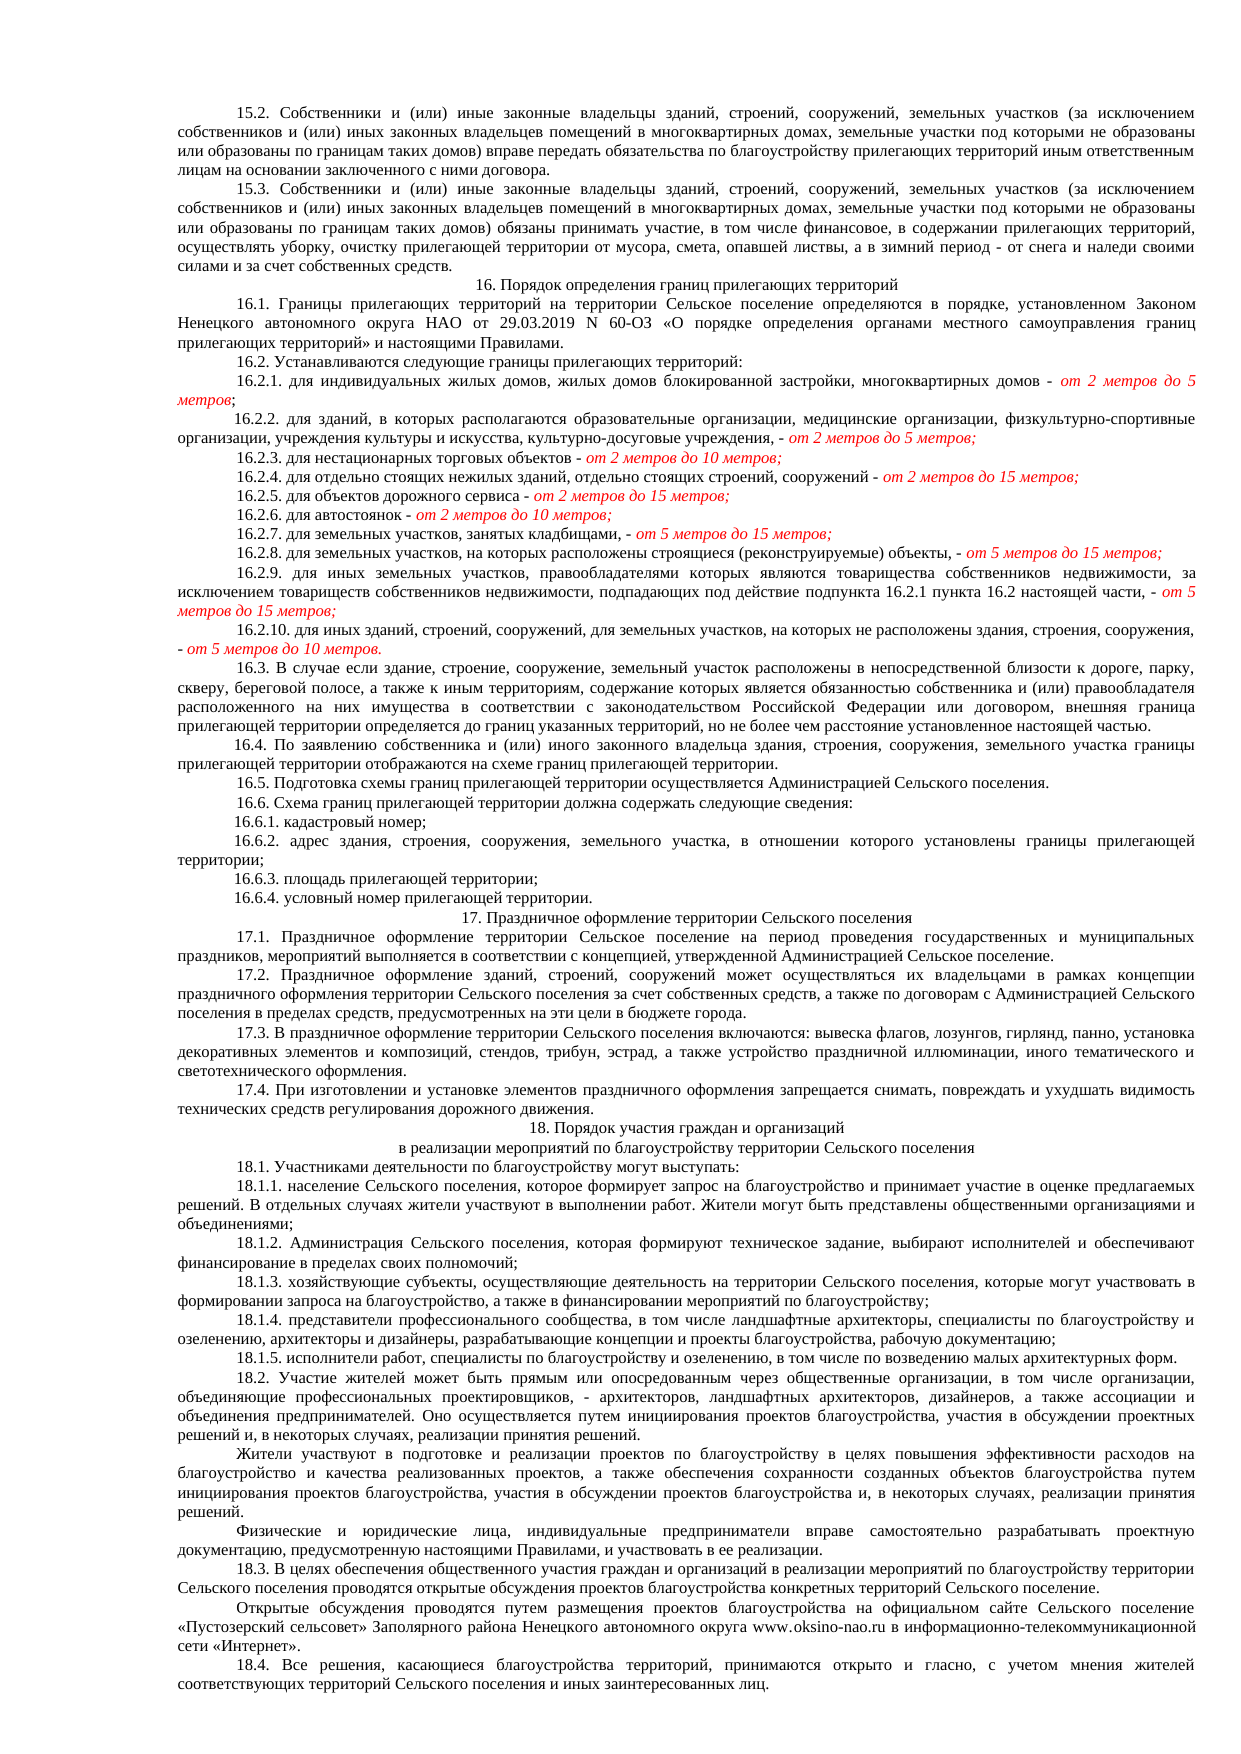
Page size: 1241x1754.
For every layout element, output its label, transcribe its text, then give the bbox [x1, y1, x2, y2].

text 16.5. Подготовка схемы границ прилегающей территории осуществляется Администрацией Сельского поселения. [177, 773, 1196, 792]
text в реализации мероприятий по благоустройству территории Сельского поселения [177, 1137, 1196, 1157]
text 18.1.2. Администрация Сельского поселения, которая формируют техническое задание, выбирают исполнителей и обеспечивают финансирование в пределах своих полномочий; [177, 1233, 1196, 1272]
text 17.1. Праздничное оформление территории Сельское поселение на период проведения государственных и муниципальных праздников, мероприятий выполняется в соответствии с концепцией, утвержденной Администрацией Сельское поселение. [177, 927, 1196, 965]
text 15.2. Собственники и (или) иные законные владельцы зданий, строений, сооружений, земельных участков (за исключением собственников и (или) иных законных владельцев помещений в многоквартирных домах, земельные участки под которыми не образованы или образованы по границам таких домов) вправе передать обязательства по благоустройству прилегающих территорий иным ответственным лицам на основании заключенного с ними договора. [177, 102, 1196, 179]
text 18.1. Участниками деятельности по благоустройству могут выступать: [177, 1157, 1196, 1176]
text 16.2. Устанавливаются следующие границы прилегающих территорий: [177, 352, 1196, 371]
text Жители участвуют в подготовке и реализации проектов по благоустройству в целях повышения эффективности расходов на благоустройство и качества реализованных проектов, а также обеспечения сохранности созданных объектов благоустройства путем инициирования проектов благоустройства, участия в обсуждении проектов благоустройства и, в некоторых случаях, реализации принятия решений. [177, 1444, 1196, 1521]
text 16.4. По заявлению собственника и (или) иного законного владельца здания, строения, сооружения, земельного участка границы прилегающей территории отображаются на схеме границ прилегающей территории. [177, 735, 1196, 773]
text 18.1.1. население Сельского поселения, которое формирует запрос на благоустройство и принимает участие в оценке предлагаемых решений. В отдельных случаях жители участвуют в выполнении работ. Жители могут быть представлены общественными организациями и объединениями; [177, 1176, 1196, 1233]
text 16.2.10. для иных зданий, строений, сооружений, для земельных участков, на которых не расположены здания, строения, сооружения, - от 5 метров до 10 метров. [177, 620, 1196, 658]
text 18.1.4. представители профессионального сообщества, в том числе ландшафтные архитекторы, специалисты по благоустройству и озеленению, архитекторы и дизайнеры, разрабатывающие концепции и проекты благоустройства, рабочую документацию; [177, 1310, 1196, 1348]
text 16.2.7. для земельных участков, занятых кладбищами, - от 5 метров до 15 метров; [177, 524, 1196, 543]
text 16.6.4. условный номер прилегающей территории. [177, 888, 1196, 907]
text 18.1.5. исполнители работ, специалисты по благоустройству и озеленению, в том числе по возведению малых архитектурных форм. [177, 1348, 1196, 1367]
text 16.2.1. для индивидуальных жилых домов, жилых домов блокированной застройки, многоквартирных домов - от 2 метров до 5 метров; [177, 371, 1196, 409]
text 18.4. Все решения, касающиеся благоустройства территорий, принимаются открыто и гласно, с учетом мнения жителей соответствующих территорий Сельского поселения и иных заинтересованных лиц. [177, 1655, 1196, 1693]
text 16.2.5. для объектов дорожного сервиса - от 2 метров до 15 метров; [177, 486, 1196, 505]
text 16.2.6. для автостоянок - от 2 метров до 10 метров; [177, 505, 1196, 524]
text 16. Порядок определения границ прилегающих территорий [177, 275, 1196, 294]
text 18.1.3. хозяйствующие субъекты, осуществляющие деятельность на территории Сельского поселения, которые могут участвовать в формировании запроса на благоустройство, а также в финансировании мероприятий по благоустройству; [177, 1272, 1196, 1310]
text 17.4. При изготовлении и установке элементов праздничного оформления запрещается снимать, повреждать и ухудшать видимость технических средств регулирования дорожного движения. [177, 1080, 1196, 1118]
text 16.1. Границы прилегающих территорий на территории Сельское поселение определяются в порядке, установленном Законом Ненецкого автономного округа НАО от 29.03.2019 N 60-ОЗ «О порядке определения органами местного самоуправления границ прилегающих территорий» и настоящими Правилами. [177, 294, 1196, 352]
text 16.6.1. кадастровый номер; [177, 812, 1196, 831]
text 16.2.4. для отдельно стоящих нежилых зданий, отдельно стоящих строений, сооружений - от 2 метров до 15 метров; [177, 467, 1196, 486]
text 17.3. В праздничное оформление территории Сельского поселения включаются: вывеска флагов, лозунгов, гирлянд, панно, установка декоративных элементов и композиций, стендов, трибун, эстрад, а также устройство праздничной иллюминации, иного тематического и светотехнического оформления. [177, 1022, 1196, 1080]
text 17.2. Праздничное оформление зданий, строений, сооружений может осуществляться их владельцами в рамках концепции праздничного оформления территории Сельского поселения за счет собственных средств, а также по договорам с Администрацией Сельского поселения в пределах средств, предусмотренных на эти цели в бюджете города. [177, 965, 1196, 1022]
text 18.3. В целях обеспечения общественного участия граждан и организаций в реализации мероприятий по благоустройству территории Сельского поселения проводятся открытые обсуждения проектов благоустройства конкретных территорий Сельского поселение. [177, 1559, 1196, 1597]
text Открытые обсуждения проводятся путем размещения проектов благоустройства на официальном сайте Сельского поселение «Пустозерский сельсовет» Заполярного района Ненецкого автономного округа www.oksino-nao.ru в информационно-телекоммуникационной сети «Интернет». [177, 1597, 1196, 1655]
text 16.2.9. для иных земельных участков, правообладателями которых являются товарищества собственников недвижимости, за исключением товариществ собственников недвижимости, подпадающих под действие подпункта 16.2.1 пункта 16.2 настоящей части, - от 5 метров до 15 метров; [177, 562, 1196, 620]
text 16.6.2. адрес здания, строения, сооружения, земельного участка, в отношении которого установлены границы прилегающей территории; [177, 831, 1196, 869]
text 16.6. Схема границ прилегающей территории должна содержать следующие сведения: [177, 792, 1196, 812]
text 17. Праздничное оформление территории Сельского поселения [177, 907, 1196, 927]
text 18. Порядок участия граждан и организаций [177, 1118, 1196, 1137]
text 16.2.8. для земельных участков, на которых расположены строящиеся (реконструируемые) объекты, - от 5 метров до 15 метров; [177, 543, 1196, 562]
text 16.2.2. для зданий, в которых располагаются образовательные организации, медицинские организации, физкультурно-спортивные организации, учреждения культуры и искусства, культурно-досуговые учреждения, - от 2 метров до 5 метров; [177, 409, 1196, 447]
text 16.3. В случае если здание, строение, сооружение, земельный участок расположены в непосредственной близости к дороге, парку, скверу, береговой полосе, а также к иным территориям, содержание которых является обязанностью собственника и (или) правообладателя расположенного на них имущества в соответствии с законодательством Российской Федерации или договором, внешняя граница прилегающей территории определяется до границ указанных территорий, но не более чем расстояние установленное настоящей частью. [177, 658, 1196, 735]
text 16.2.3. для нестационарных торговых объектов - от 2 метров до 10 метров; [177, 447, 1196, 467]
text 16.6.3. площадь прилегающей территории; [177, 869, 1196, 888]
text 15.3. Собственники и (или) иные законные владельцы зданий, строений, сооружений, земельных участков (за исключением собственников и (или) иных законных владельцев помещений в многоквартирных домах, земельные участки под которыми не образованы или образованы по границам таких домов) обязаны принимать участие, в том числе финансовое, в содержании прилегающих территорий, осуществлять уборку, очистку прилегающей территории от мусора, смета, опавшей листвы, а в зимний период - от снега и наледи своими силами и за счет собственных средств. [177, 179, 1196, 275]
text Физические и юридические лица, индивидуальные предприниматели вправе самостоятельно разрабатывать проектную документацию, предусмотренную настоящими Правилами, и участвовать в ее реализации. [177, 1521, 1196, 1559]
text 18.2. Участие жителей может быть прямым или опосредованным через общественные организации, в том числе организации, объединяющие профессиональных проектировщиков, - архитекторов, ландшафтных архитекторов, дизайнеров, а также ассоциации и объединения предпринимателей. Оно осуществляется путем инициирования проектов благоустройства, участия в обсуждении проектных решений и, в некоторых случаях, реализации принятия решений. [177, 1367, 1196, 1444]
